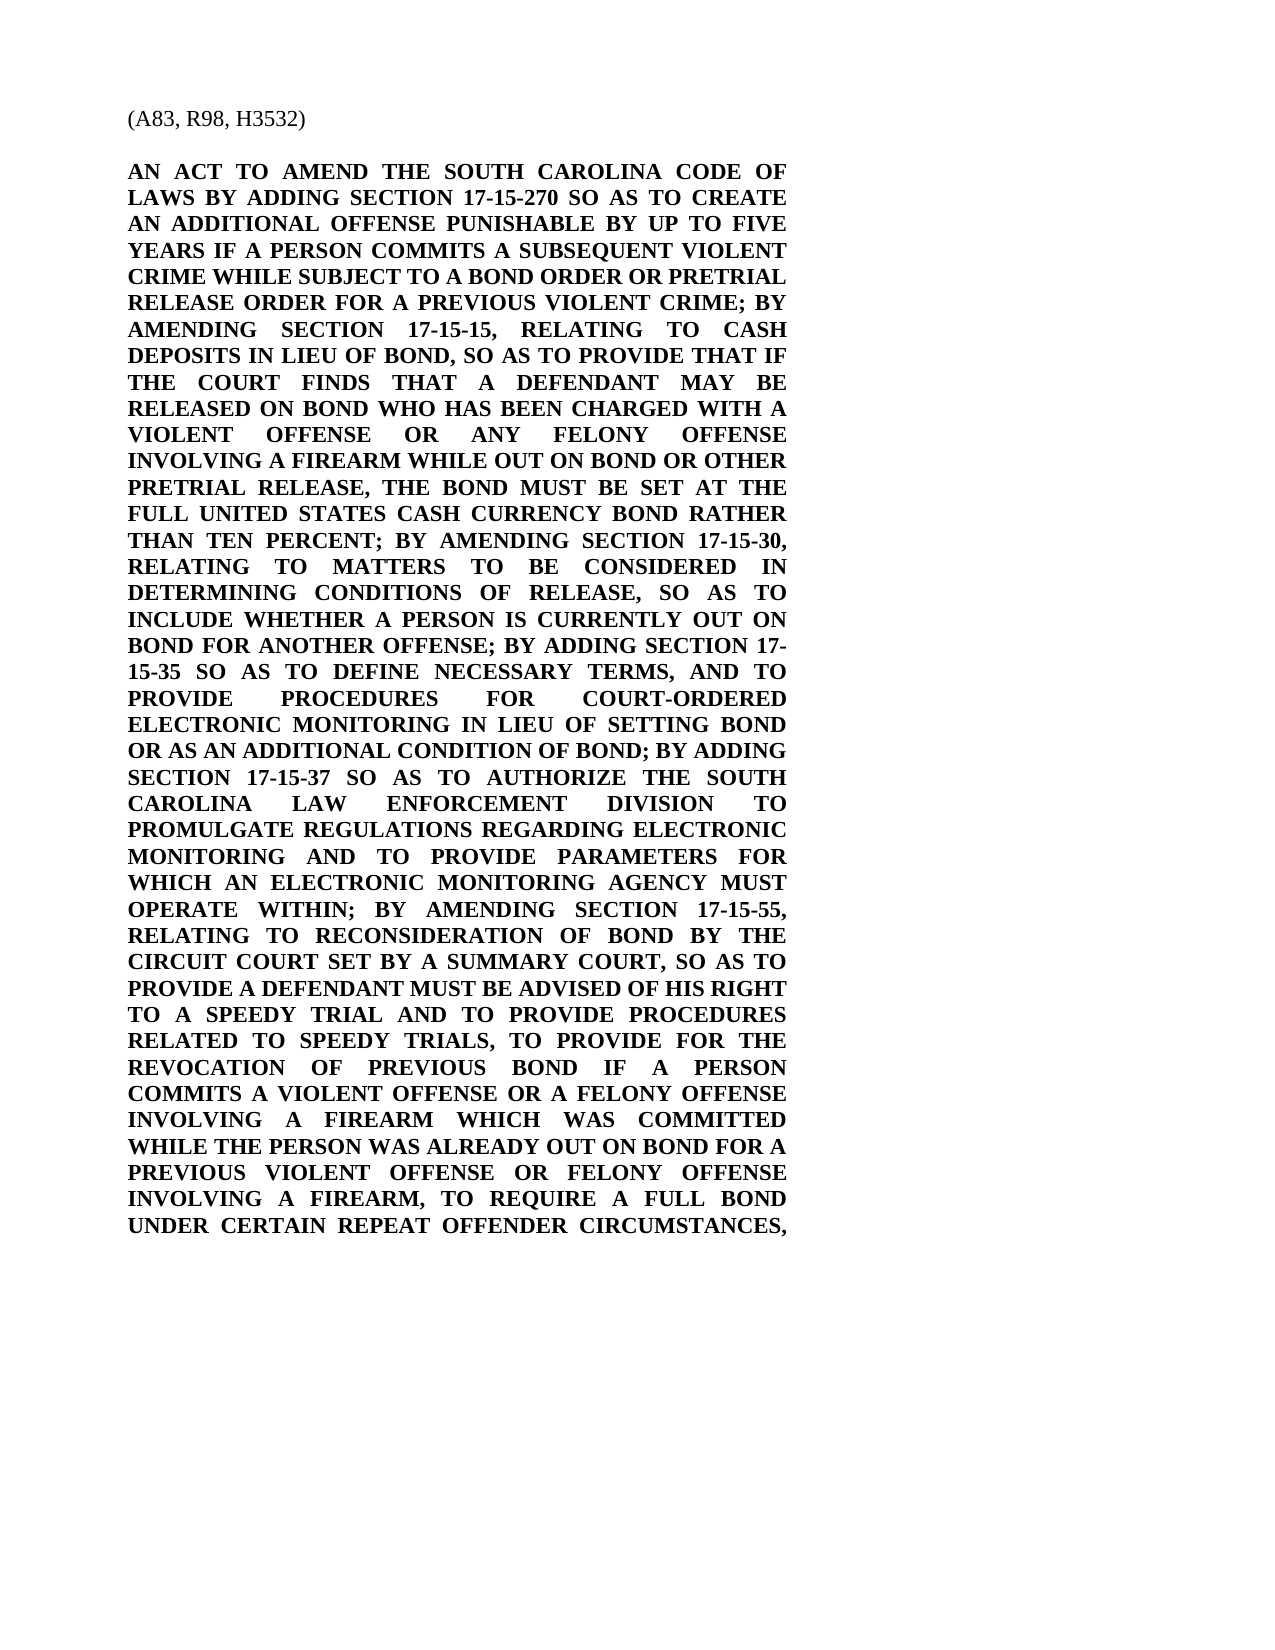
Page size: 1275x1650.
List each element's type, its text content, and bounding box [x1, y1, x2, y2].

text (A83, R98, H3532) [127, 105, 787, 131]
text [127, 158, 787, 1238]
